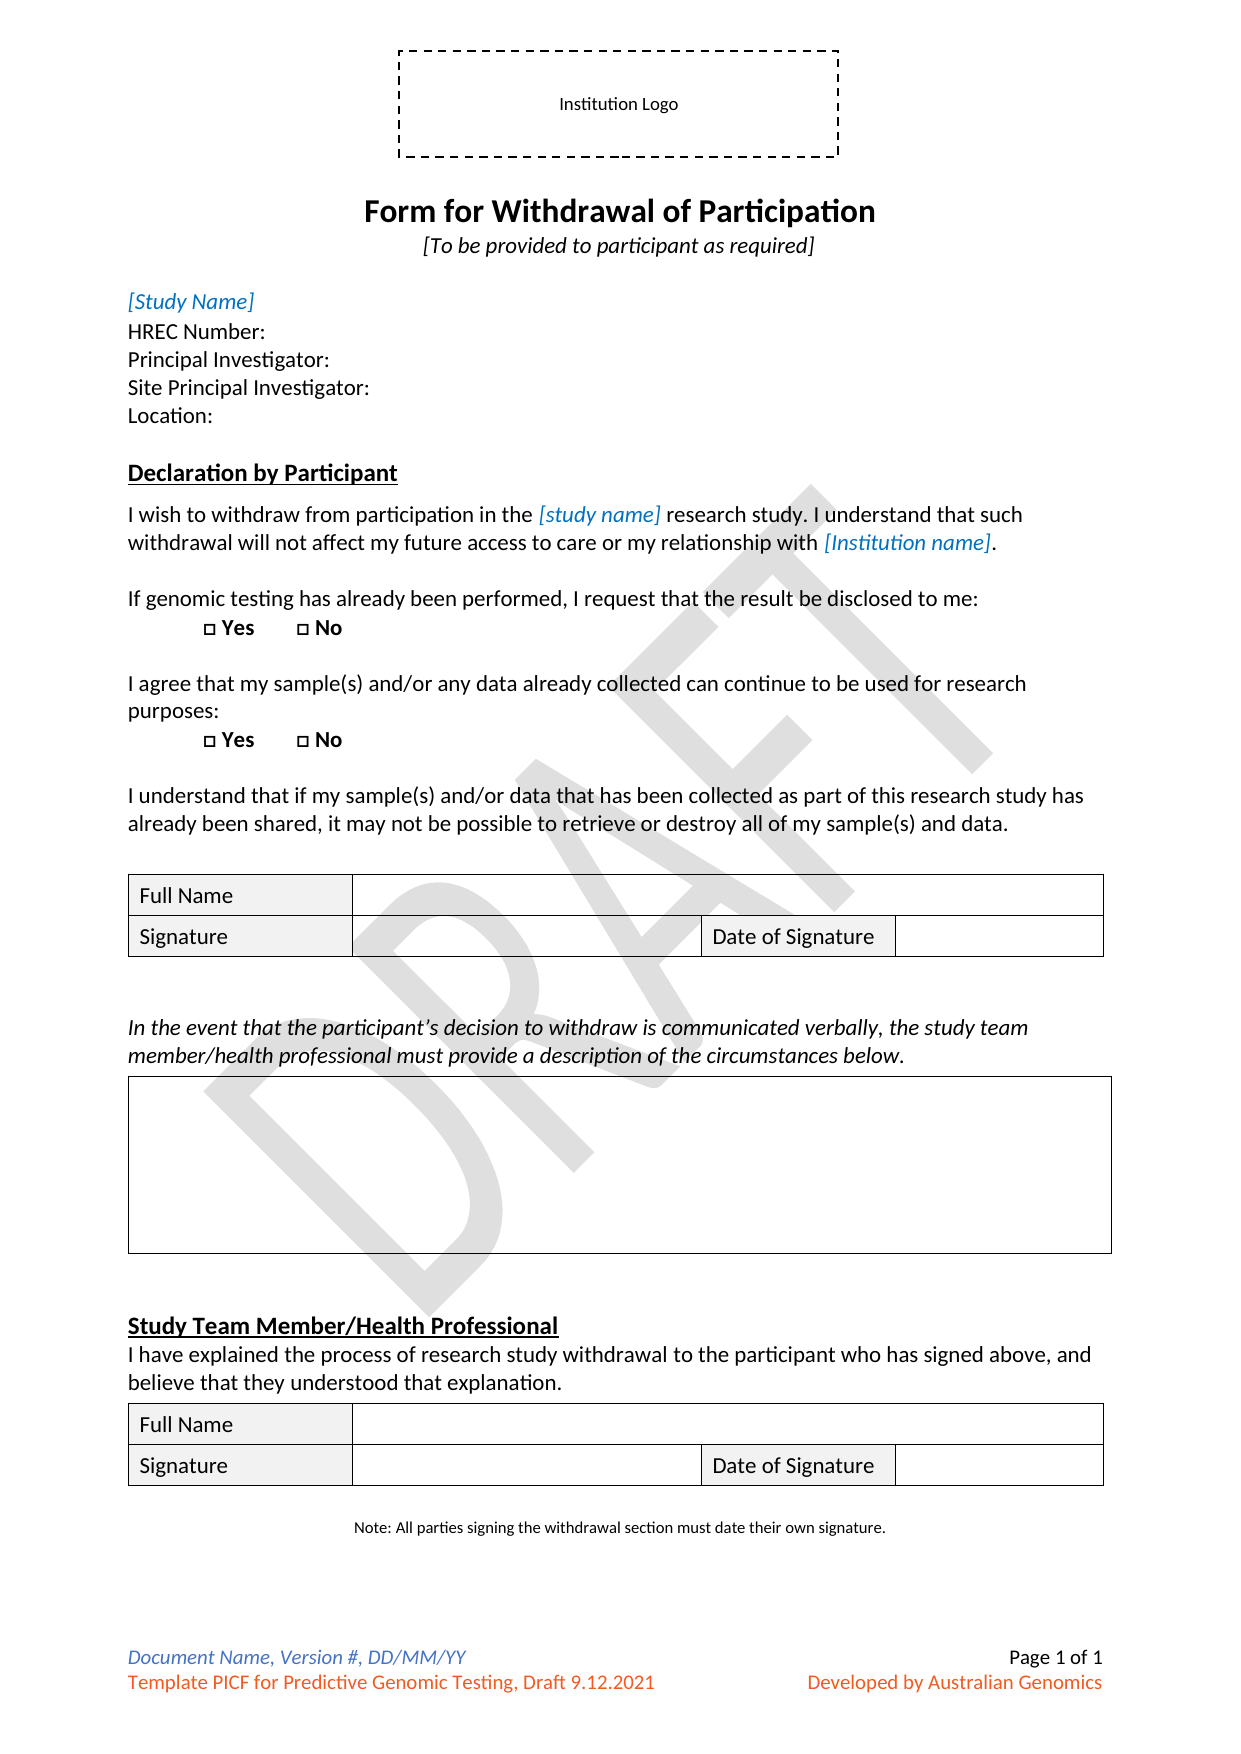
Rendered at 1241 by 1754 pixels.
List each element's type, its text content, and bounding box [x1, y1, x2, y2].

table_header [353, 1404, 1103, 1444]
text If genomic testing has already been performed, I request that the result be disclosed to me: [128, 584, 1113, 613]
table_cell [353, 1445, 701, 1485]
text Principal Investigator: [128, 345, 1113, 373]
table_header [353, 875, 1103, 915]
text [To be provided to participant as required] [128, 231, 1113, 259]
text I have explained the process of research study withdrawal to the participant who has signed above, and believe that they understood that explanation. [128, 1340, 1113, 1396]
table_header [129, 1077, 1111, 1253]
text Study Team Member/Health Professional [128, 1310, 1113, 1340]
text HREC Number: [128, 317, 1113, 345]
table_cell [353, 916, 701, 956]
table_cell Signature [129, 1445, 352, 1485]
table_cell Date of Signature [702, 1445, 895, 1485]
text Location: [128, 401, 1113, 429]
text I agree that my sample(s) and/or any data already collected can continue to be used for research purposes: [128, 669, 1113, 725]
table_cell [896, 1445, 1103, 1485]
table_cell [896, 916, 1103, 956]
text Declaration by Participant [128, 457, 1113, 488]
text [Study Name] [128, 287, 1113, 315]
table_cell Signature [129, 916, 352, 956]
text I understand that if my sample(s) and/or data that has been collected as part of this research study has already been shared, it may not be possible to retrieve or destroy all of my sample(s) and data. [128, 781, 1113, 837]
text Form for Withdrawal of Participation [128, 190, 1113, 231]
table_cell Date of Signature [702, 916, 895, 956]
text □ Yes □ No [203, 613, 1113, 641]
table_header Full Name [129, 1404, 352, 1444]
text I wish to withdraw from participation in the [study name] research study. I understand that such withdrawal will not affect my future access to care or my relationship with [Institution name]. [128, 501, 1113, 557]
text In the event that the participant’s decision to withdraw is communicated verbally, the study team member/health professional must provide a description of the circumstances below. [128, 1013, 1113, 1069]
text Site Principal Investigator: [128, 373, 1113, 401]
text □ Yes □ No [203, 725, 1113, 753]
text Note: All parties signing the withdrawal section must date their own signature. [128, 1517, 1113, 1537]
table_header Full Name [129, 875, 352, 915]
